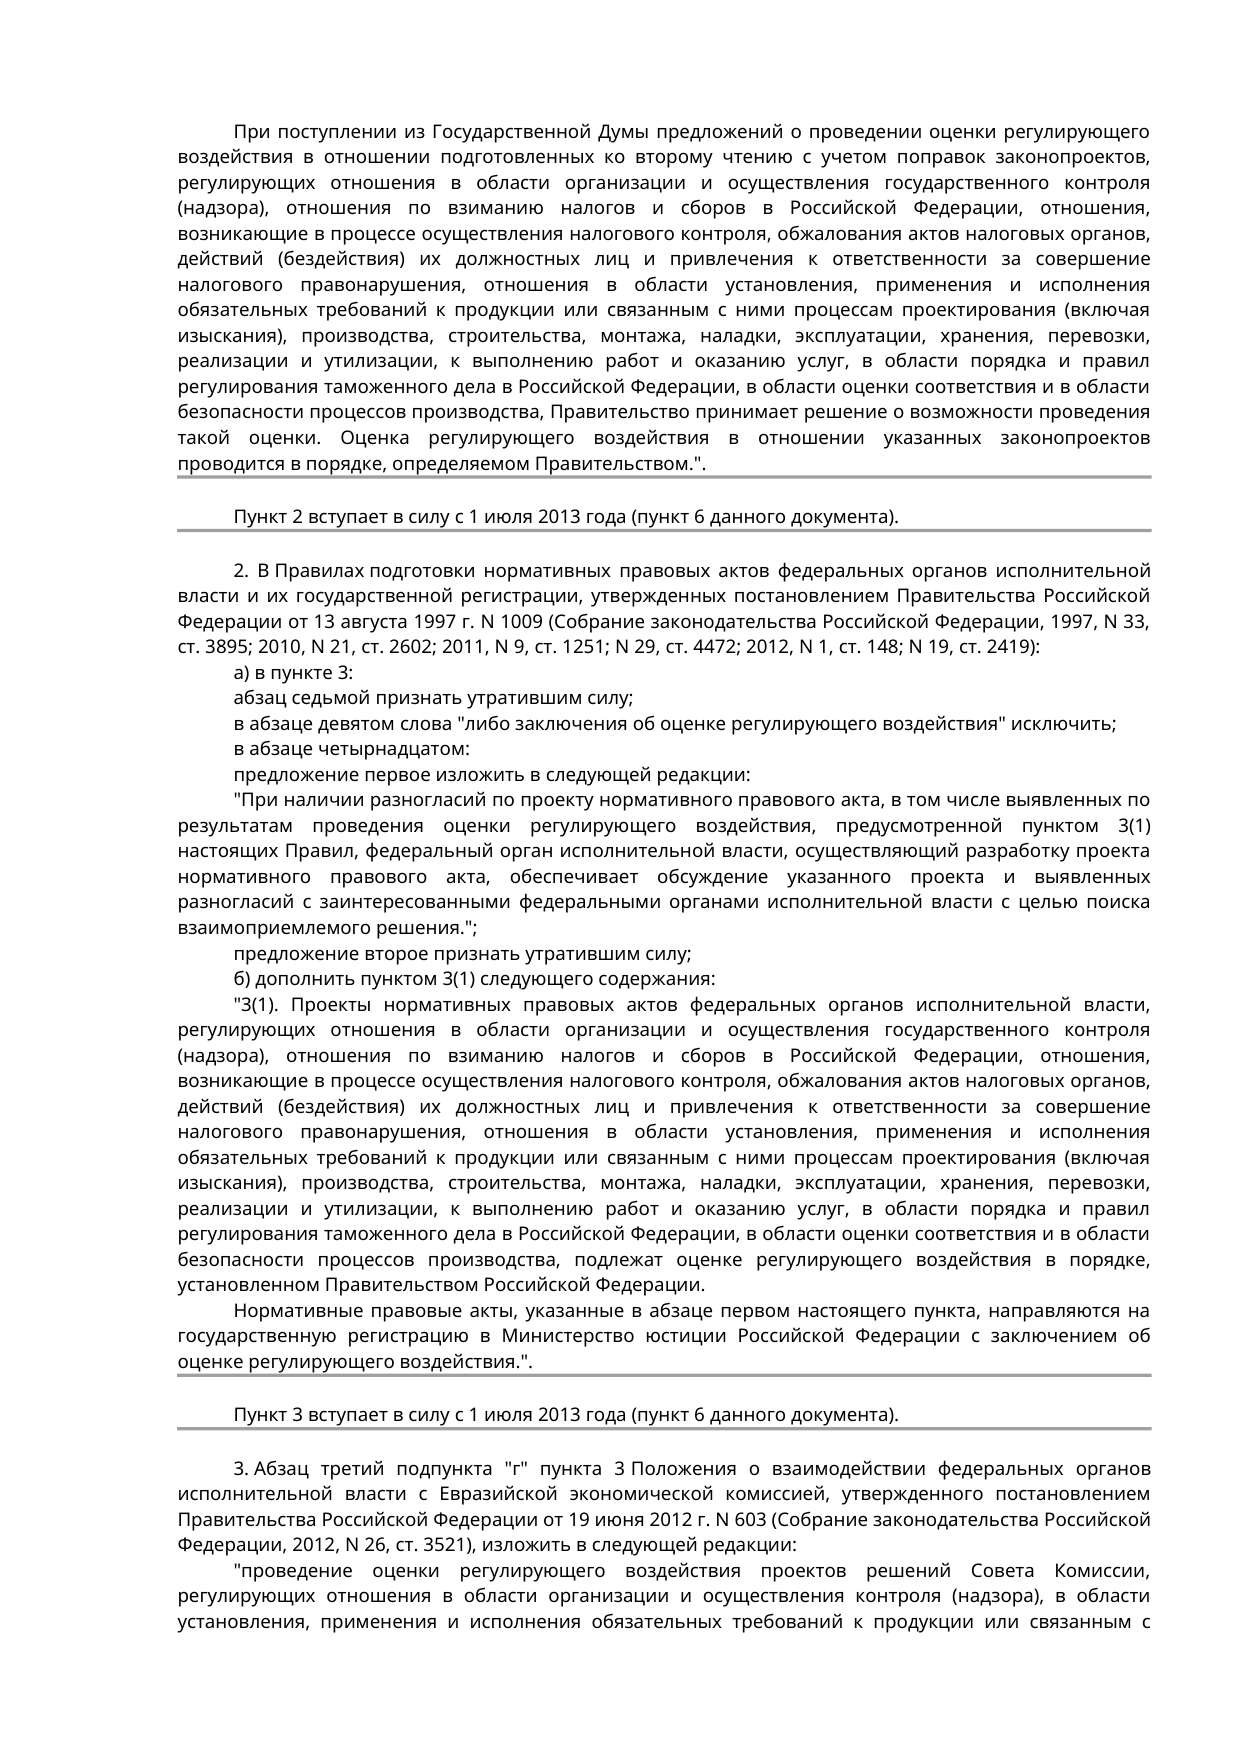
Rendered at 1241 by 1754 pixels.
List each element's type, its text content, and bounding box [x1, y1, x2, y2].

text б) дополнить пунктом 3(1) следующего содержания: [177, 965, 1152, 991]
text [177, 1557, 1152, 1634]
text Нормативные правовые акты, указанные в абзаце первом настоящего пункта, направляются на государственную регистрацию в Министерство юстиции Российской Федерации с заключением об оценке регулирующего воздействия.". [177, 1297, 1152, 1373]
text в абзаце четырнадцатом: [177, 736, 1152, 761]
text а) в пункте 3: [177, 659, 1152, 684]
text "При наличии разногласий по проекту нормативного правового акта, в том числе выявленных по результатам проведения оценки регулирующего воздействия, предусмотренной пунктом 3(1) настоящих Правил, федеральный орган исполнительной власти, осуществляющий разработку проекта нормативного правового акта, обеспечивает обсуждение указанного проекта и выявленных разногласий с заинтересованными федеральными органами исполнительной власти с целью поиска взаимоприемлемого решения."; [177, 787, 1152, 940]
text "3(1). Проекты нормативных правовых актов федеральных органов исполнительной власти, регулирующих отношения в области организации и осуществления государственного контроля (надзора), отношения по взиманию налогов и сборов в Российской Федерации, отношения, возникающие в процессе осуществления налогового контроля, обжалования актов налоговых органов, действий (бездействия) их должностных лиц и привлечения к ответственности за совершение налогового правонарушения, отношения в области установления, применения и исполнения обязательных требований к продукции или связанным с ними процессам проектирования (включая изыскания), производства, строительства, монтажа, наладки, эксплуатации, хранения, перевозки, реализации и утилизации, к выполнению работ и оказанию услуг, в области порядка и правил регулирования таможенного дела в Российской Федерации, в области оценки соответствия и в области безопасности процессов производства, подлежат оценке регулирующего воздействия в порядке, установленном Правительством Российской Федерации. [177, 991, 1152, 1297]
text 2. В Правилах подготовки нормативных правовых актов федеральных органов исполнительной власти и их государственной регистрации, утвержденных постановлением Правительства Российской Федерации от 13 августа 1997 г. N 1009 (Собрание законодательства Российской Федерации, 1997, N 33, ст. 3895; 2010, N 21, ст. 2602; 2011, N 9, ст. 1251; N 29, ст. 4472; 2012, N 1, ст. 148; N 19, ст. 2419): [177, 557, 1152, 659]
text абзац седьмой признать утратившим силу; [177, 684, 1152, 710]
text Пункт 3 вступает в силу с 1 июля 2013 года (пункт 6 данного документа). [177, 1402, 1152, 1427]
text предложение второе признать утратившим силу; [177, 940, 1152, 965]
text 3. Абзац третий подпункта "г" пункта 3 Положения о взаимодействии федеральных органов исполнительной власти с Евразийской экономической комиссией, утвержденного постановлением Правительства Российской Федерации от 19 июня 2012 г. N 603 (Собрание законодательства Российской Федерации, 2012, N 26, ст. 3521), изложить в следующей редакции: [177, 1455, 1152, 1557]
text При поступлении из Государственной Думы предложений о проведении оценки регулирующего воздействия в отношении подготовленных ко второму чтению с учетом поправок законопроектов, регулирующих отношения в области организации и осуществления государственного контроля (надзора), отношения по взиманию налогов и сборов в Российской Федерации, отношения, возникающие в процессе осуществления налогового контроля, обжалования актов налоговых органов, действий (бездействия) их должностных лиц и привлечения к ответственности за совершение налогового правонарушения, отношения в области установления, применения и исполнения обязательных требований к продукции или связанным с ними процессам проектирования (включая изыскания), производства, строительства, монтажа, наладки, эксплуатации, хранения, перевозки, реализации и утилизации, к выполнению работ и оказанию услуг, в области порядка и правил регулирования таможенного дела в Российской Федерации, в области оценки соответствия и в области безопасности процессов производства, Правительство принимает решение о возможности проведения такой оценки. Оценка регулирующего воздействия в отношении указанных законопроектов проводится в порядке, определяемом Правительством.". [177, 118, 1152, 475]
text Пункт 2 вступает в силу с 1 июля 2013 года (пункт 6 данного документа). [177, 503, 1152, 528]
text предложение первое изложить в следующей редакции: [177, 761, 1152, 787]
text в абзаце девятом слова "либо заключения об оценке регулирующего воздействия" исключить; [177, 710, 1152, 736]
